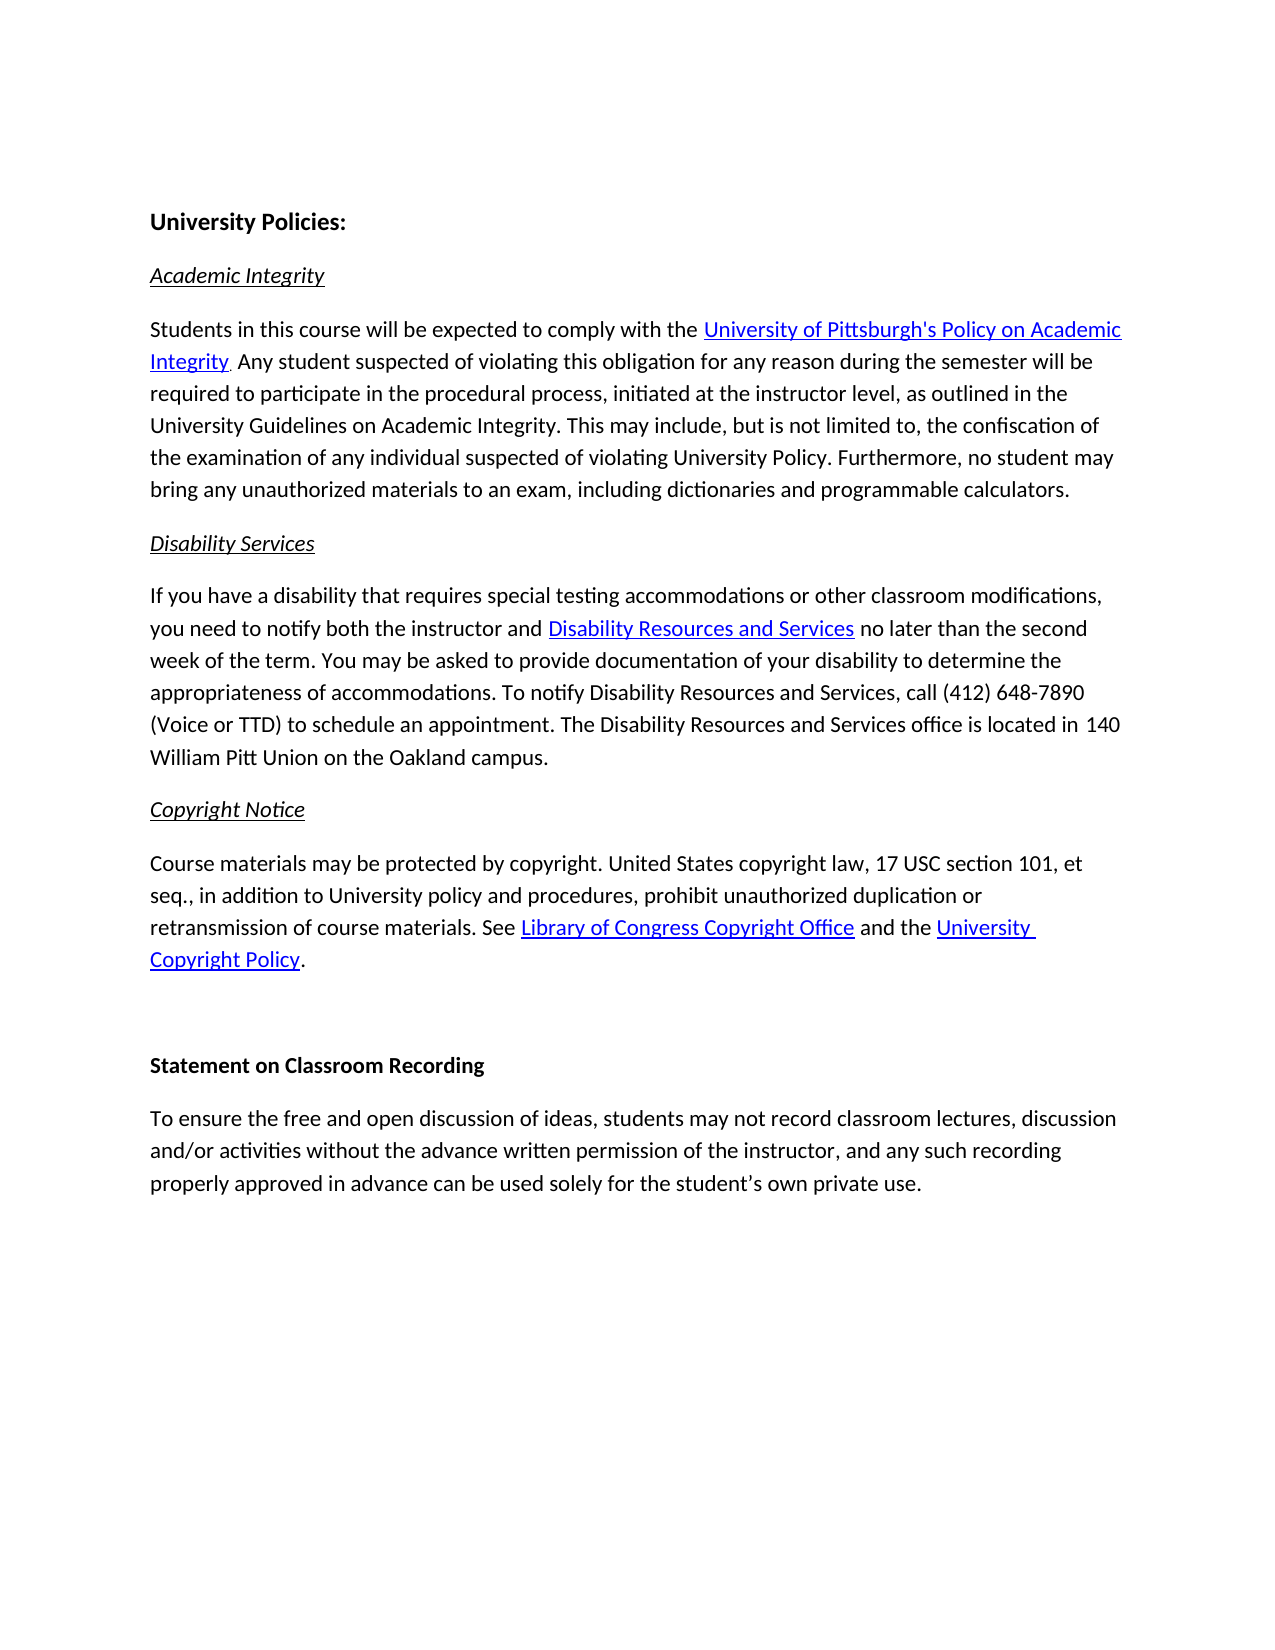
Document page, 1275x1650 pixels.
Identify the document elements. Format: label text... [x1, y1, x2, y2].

text Academic Integrity [150, 262, 1125, 290]
text Statement on Classroom Recording [150, 1051, 1125, 1079]
text Students in this course will be expected to comply with the University of Pittsburgh's Policy on Academic Integrity. Any student suspected of violating this obligation for any reason during the semester will be required to participate in the procedural process, initiated at the instructor level, as outlined in the University Guidelines on Academic Integrity. This may include, but is not limited to, the confiscation of the examination of any individual suspected of violating University Policy. Furthermore, no student may bring any unauthorized materials to an exam, including dictionaries and programmable calculators. [150, 315, 1125, 504]
text Copyright Notice [150, 796, 1125, 824]
text If you have a disability that requires special testing accommodations or other classroom modifications, you need to notify both the instructor and Disability Resources and Services no later than the second week of the term. You may be asked to provide documentation of your disability to determine the appropriateness of accommodations. To notify Disability Resources and Services, call (412) 648-7890 (Voice or TTD) to schedule an appointment. The Disability Resources and Services office is located in 140 William Pitt Union on the Oakland campus. [150, 582, 1125, 771]
text To ensure the free and open discussion of ideas, students may not record classroom lectures, discussion and/or activities without the advance written permission of the instructor, and any such recording properly approved in advance can be used solely for the student’s own private use. [150, 1104, 1125, 1197]
text University Policies: [150, 206, 1125, 236]
text Disability Services [150, 529, 1125, 557]
text Course materials may be protected by copyright. United States copyright law, 17 USC section 101, et seq., in addition to University policy and procedures, prohibit unauthorized duplication or retransmission of course materials. See Library of Congress Copyright Office and the University Copyright Policy. [150, 849, 1125, 973]
